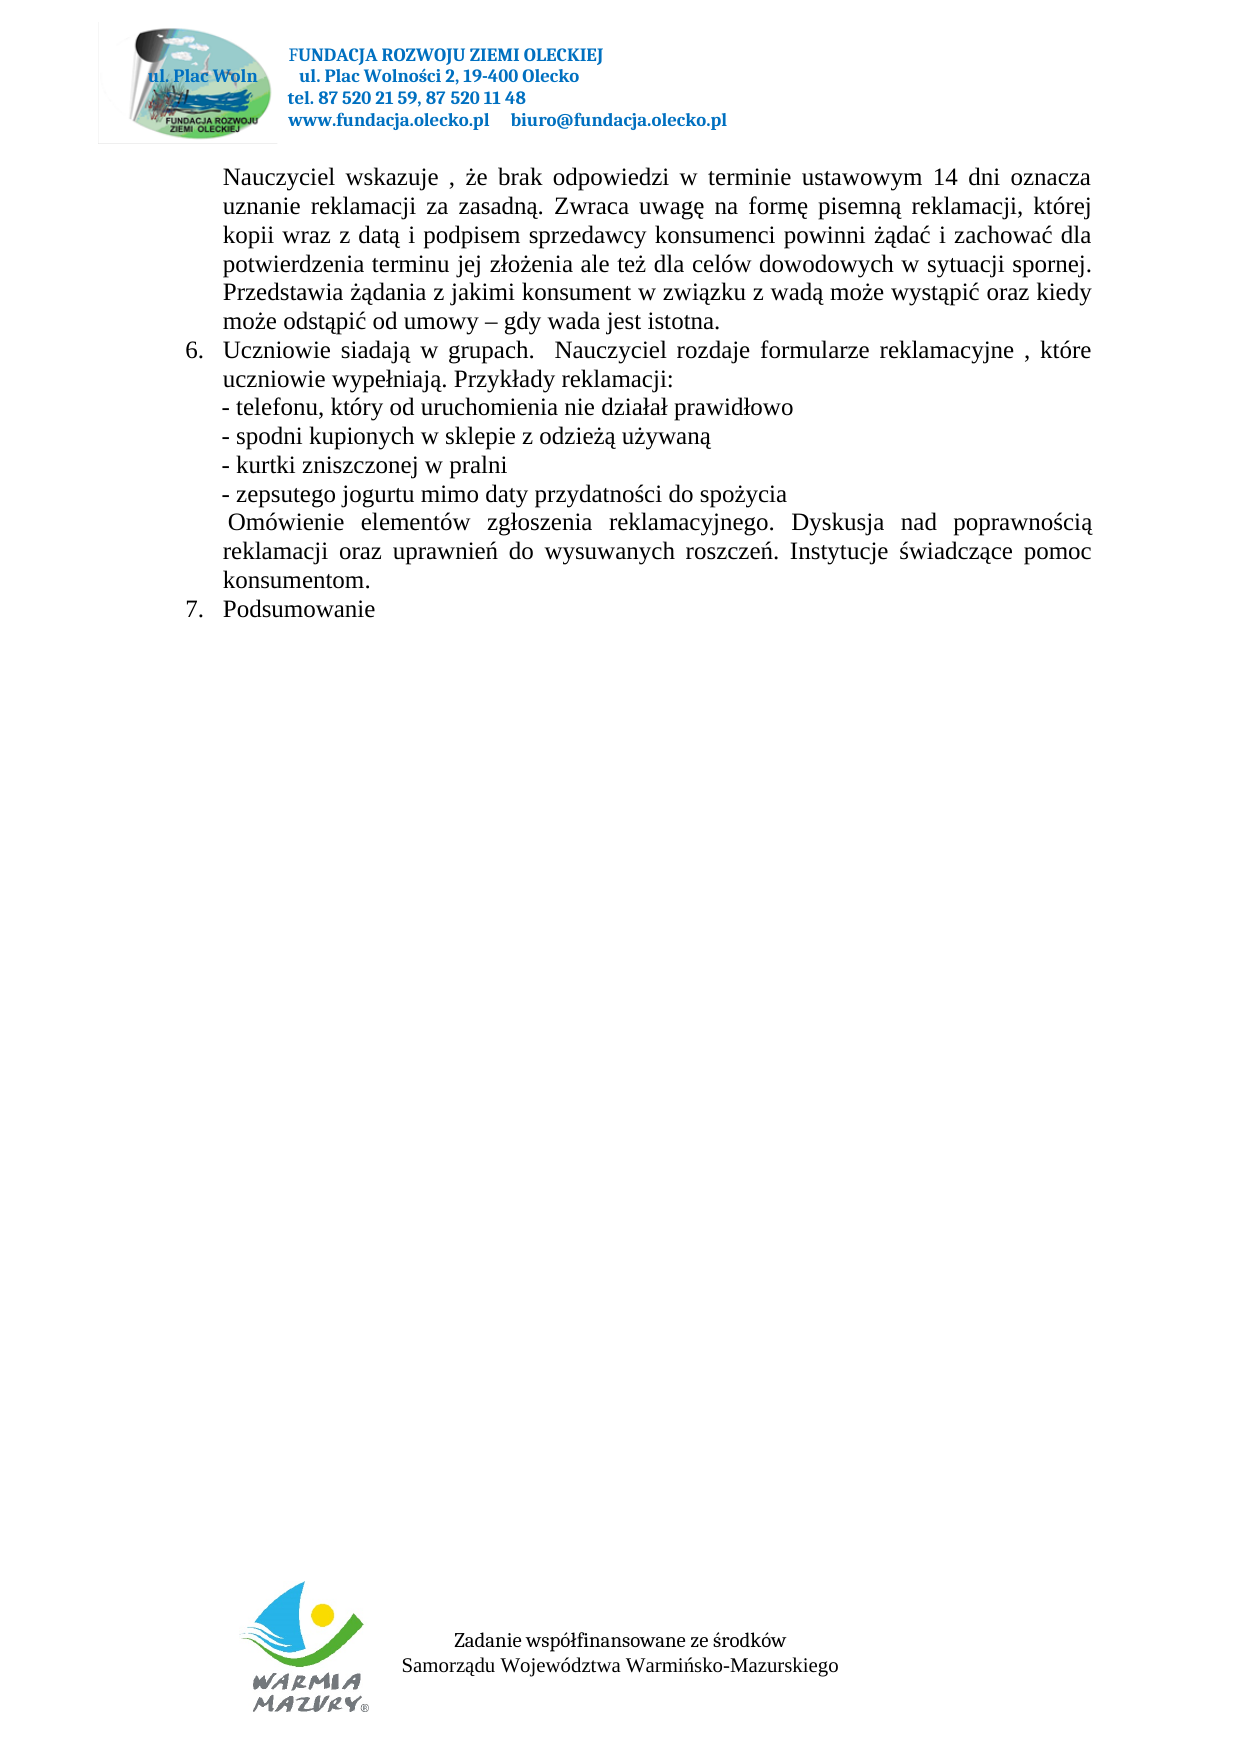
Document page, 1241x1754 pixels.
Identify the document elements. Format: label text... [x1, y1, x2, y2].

text Omówienie elementów zgłoszenia reklamacyjnego. Dyskusja nad poprawnością reklamacji oraz uprawnień do wysuwanych roszczeń. Instytucje świadczące pomoc konsumentom. [223, 507, 1093, 594]
picture [97, 22, 278, 145]
text - spodni kupionych w sklepie z odzieżą używaną [148, 421, 1093, 450]
picture [239, 1581, 369, 1712]
list Uczniowie siadają w grupach. Nauczyciel rozdaje formularze reklamacyjne , które uczniowie wypełniają. Przykłady reklamacji: [185, 335, 1093, 392]
list Podsumowanie [185, 594, 1093, 622]
text - telefonu, który od uruchomienia nie działał prawidłowo [148, 392, 1093, 421]
text - zepsutego jogurtu mimo daty przydatności do spożycia [148, 479, 1093, 507]
text - kurtki zniszczonej w pralni [148, 450, 1093, 479]
